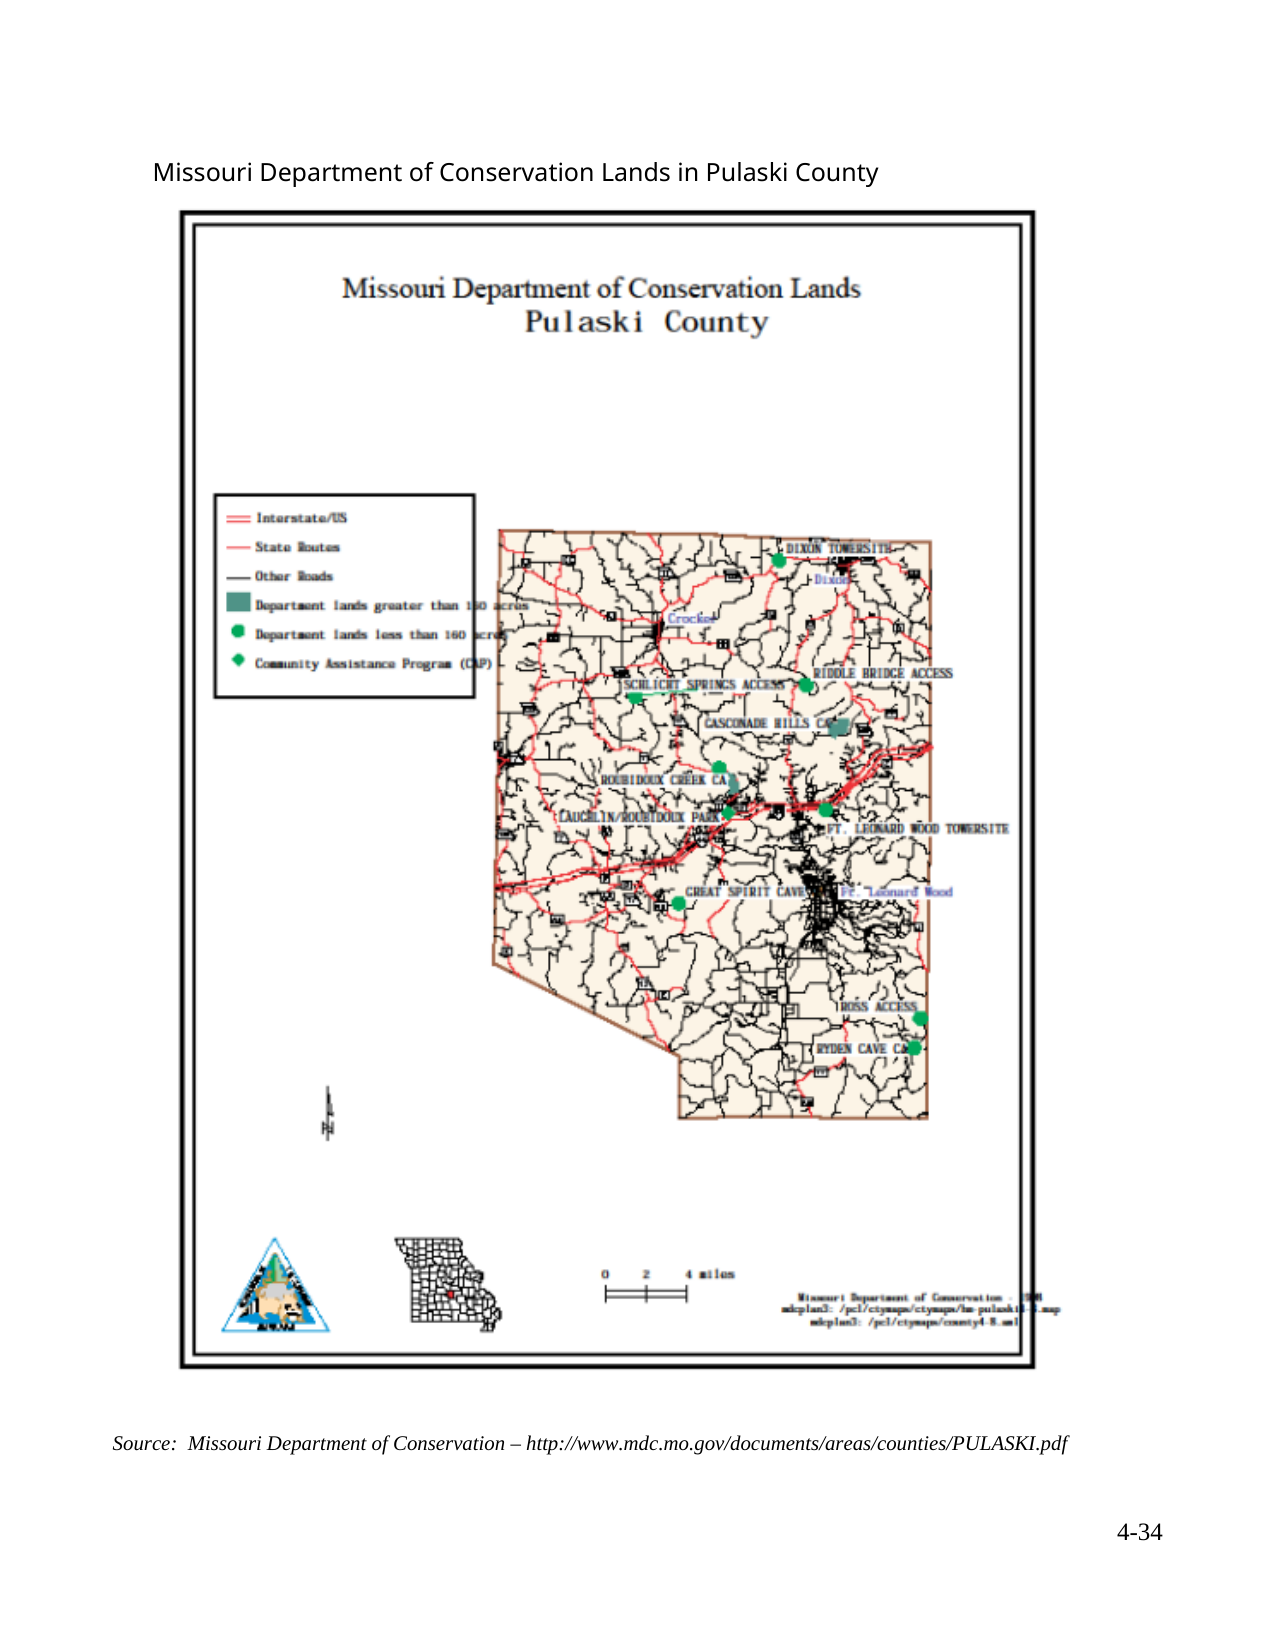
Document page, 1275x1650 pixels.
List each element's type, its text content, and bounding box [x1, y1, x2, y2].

text Source: Missouri Department of Conservation – http://www.mdc.mo.gov/documents/areas/counties/PULASKI.pdf [112, 150, 1162, 1455]
